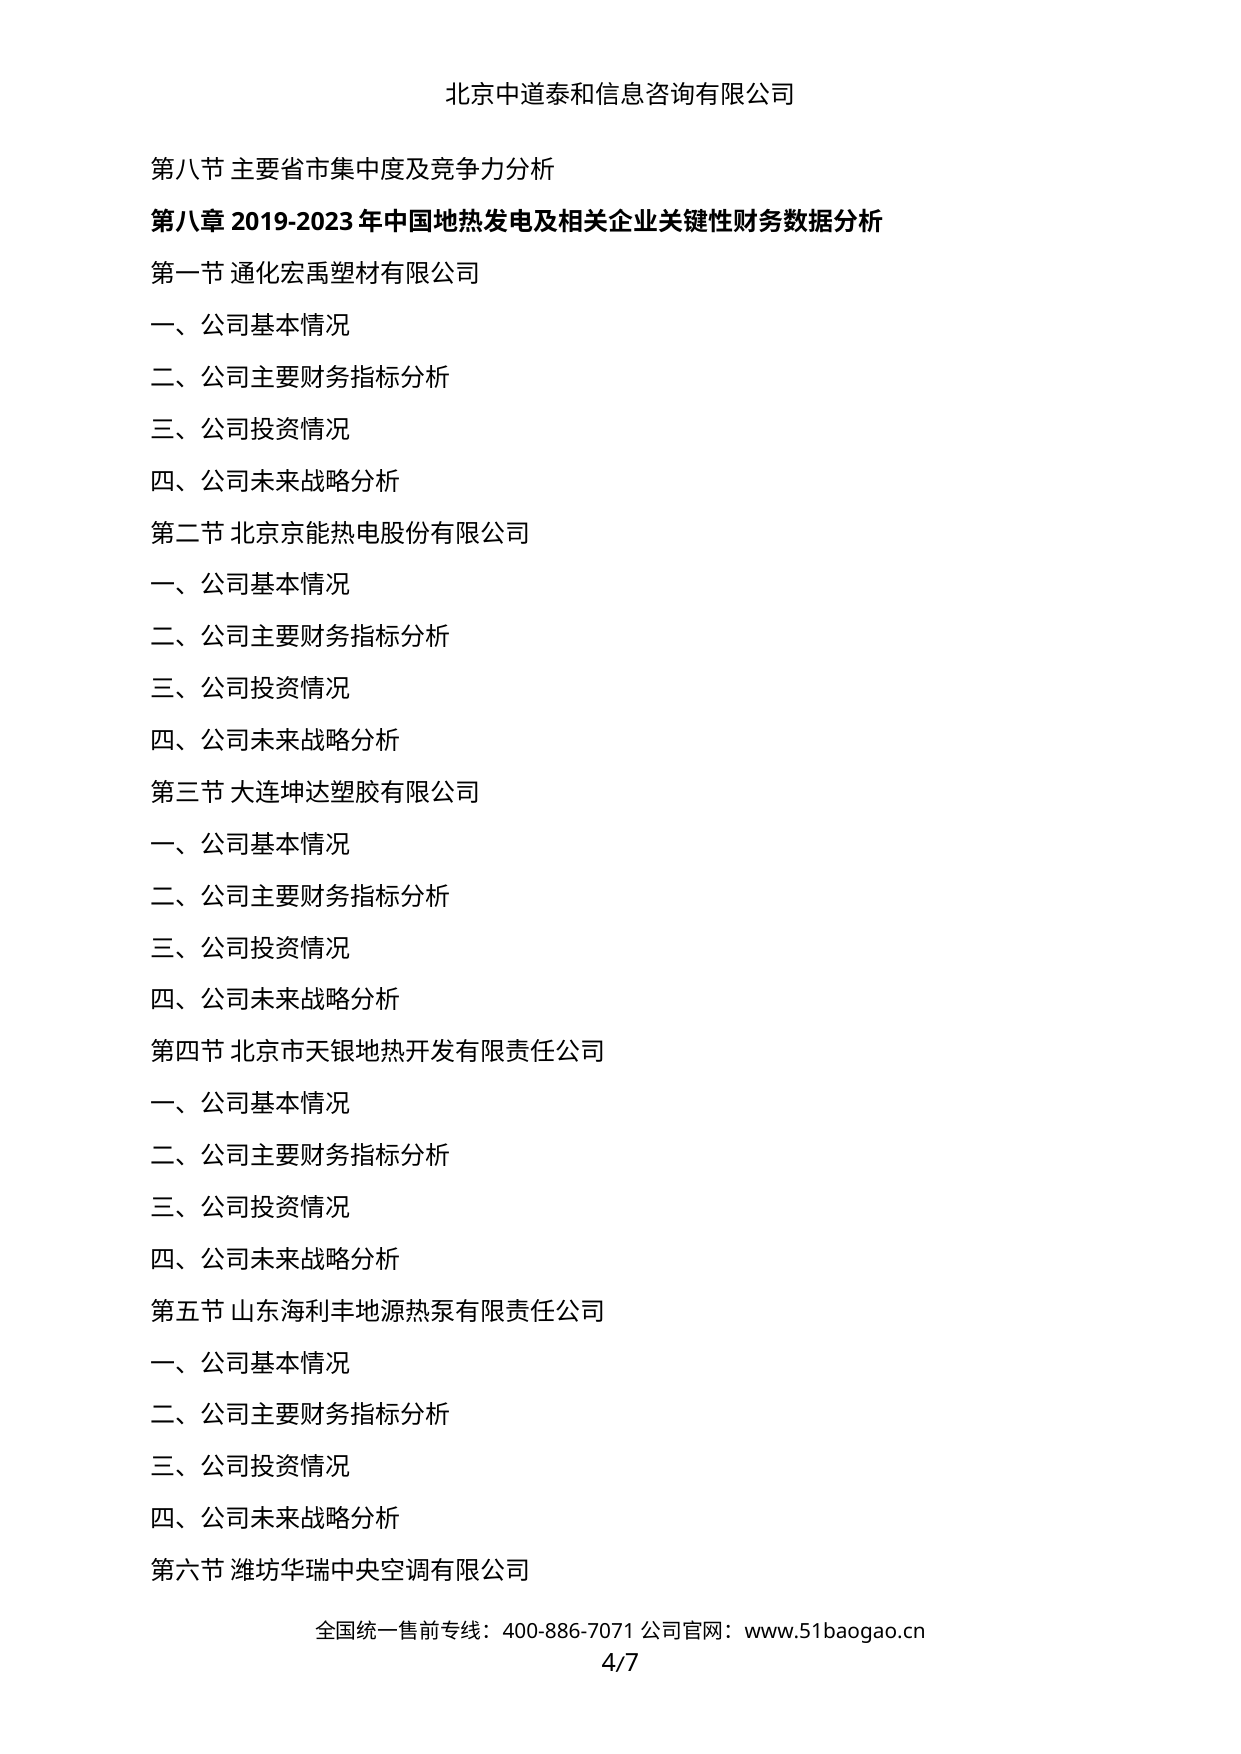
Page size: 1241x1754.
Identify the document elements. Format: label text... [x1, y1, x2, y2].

text 三、公司投资情况 [150, 409, 1090, 446]
text 一、公司基本情况 [150, 824, 1090, 861]
text 一、公司基本情况 [150, 1343, 1090, 1379]
text 一、公司基本情况 [150, 565, 1090, 601]
text 三、公司投资情况 [150, 1447, 1090, 1483]
text 三、公司投资情况 [150, 928, 1090, 964]
text 第六节 潍坊华瑞中央空调有限公司 [150, 1551, 1090, 1587]
text 第四节 北京市天银地热开发有限责任公司 [150, 1032, 1090, 1068]
text 第一节 通化宏禹塑材有限公司 [150, 254, 1090, 290]
text 四、公司未来战略分析 [150, 1499, 1090, 1535]
text 三、公司投资情况 [150, 1187, 1090, 1224]
text 三、公司投资情况 [150, 669, 1090, 705]
text 第五节 山东海利丰地源热泵有限责任公司 [150, 1291, 1090, 1327]
text 二、公司主要财务指标分析 [150, 617, 1090, 653]
text 二、公司主要财务指标分析 [150, 876, 1090, 912]
text 二、公司主要财务指标分析 [150, 1136, 1090, 1172]
text 一、公司基本情况 [150, 1084, 1090, 1120]
text 四、公司未来战略分析 [150, 980, 1090, 1016]
text 二、公司主要财务指标分析 [150, 357, 1090, 394]
text 四、公司未来战略分析 [150, 721, 1090, 757]
text 四、公司未来战略分析 [150, 1239, 1090, 1276]
text 第二节 北京京能热电股份有限公司 [150, 513, 1090, 549]
text 一、公司基本情况 [150, 306, 1090, 342]
text 第八节 主要省市集中度及竞争力分析 [150, 150, 1090, 186]
text 二、公司主要财务指标分析 [150, 1395, 1090, 1431]
text 四、公司未来战略分析 [150, 461, 1090, 497]
text 第三节 大连坤达塑胶有限公司 [150, 772, 1090, 809]
text 第八章 2019-2023年中国地热发电及相关企业关键性财务数据分析 [150, 202, 1090, 238]
